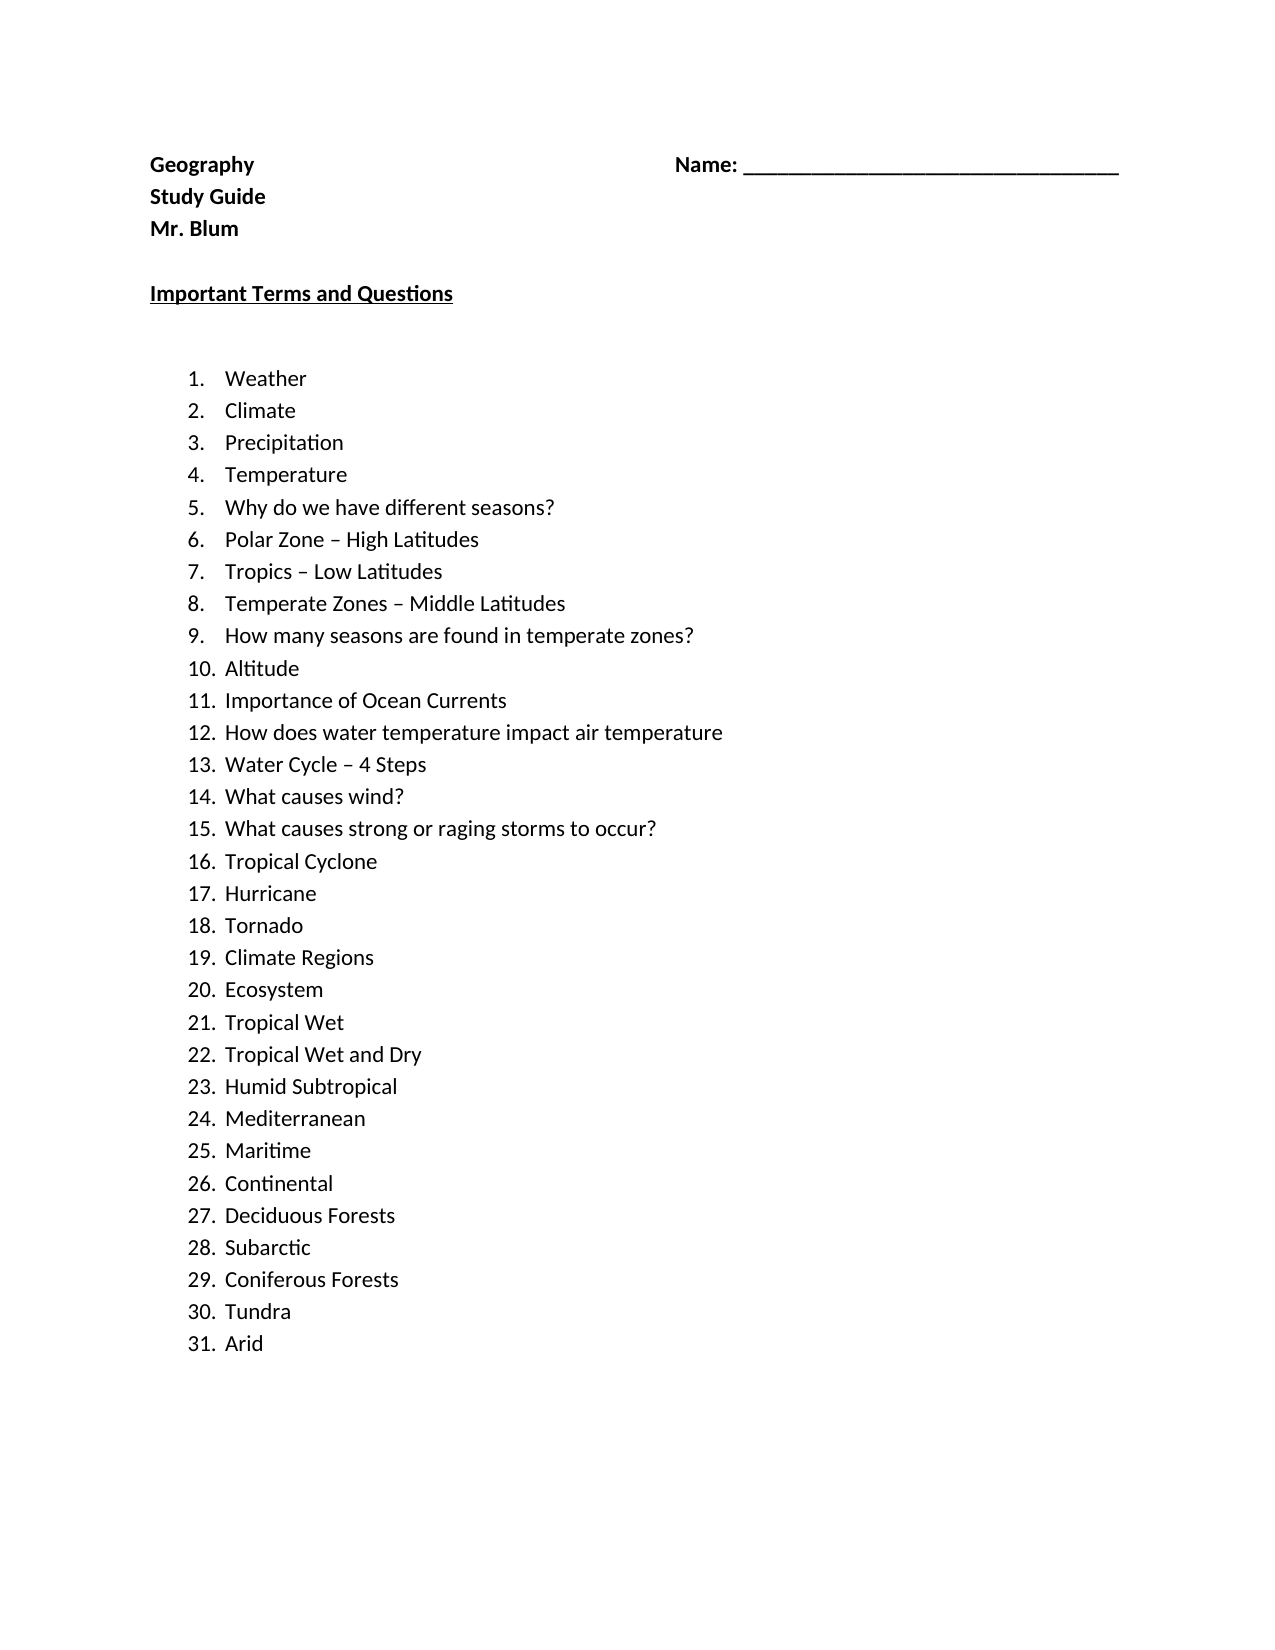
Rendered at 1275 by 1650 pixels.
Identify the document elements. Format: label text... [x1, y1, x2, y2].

list Subarctic [187, 1233, 1125, 1261]
list Tundra [187, 1297, 1125, 1325]
list Water Cycle – 4 Steps [187, 750, 1125, 778]
list Tropical Wet [187, 1008, 1125, 1036]
list Tornado [187, 911, 1125, 939]
list Hurricane [187, 879, 1125, 907]
list Tropical Wet and Dry [187, 1040, 1125, 1068]
list What causes wind? [187, 782, 1125, 810]
list Humid Subtropical [187, 1072, 1125, 1100]
list How does water temperature impact air temperature [187, 718, 1125, 746]
list Precipitation [187, 428, 1125, 456]
list Importance of Ocean Currents [187, 686, 1125, 714]
text Geography Name: _________________________________ [150, 150, 1125, 178]
list Polar Zone – High Latitudes [187, 525, 1125, 553]
list Ecosystem [187, 976, 1125, 1003]
text Mr. Blum [150, 214, 1125, 242]
list Climate [187, 396, 1125, 424]
list Deciduous Forests [187, 1201, 1125, 1229]
list Maritime [187, 1136, 1125, 1164]
list Climate Regions [187, 943, 1125, 971]
list Why do we have different seasons? [187, 493, 1125, 521]
list Tropics – Low Latitudes [187, 557, 1125, 585]
text Study Guide [150, 182, 1125, 210]
list Temperature [187, 461, 1125, 488]
list Weather [187, 364, 1125, 392]
list Tropical Cyclone [187, 847, 1125, 875]
list Temperate Zones – Middle Latitudes [187, 589, 1125, 617]
list Mediterranean [187, 1104, 1125, 1132]
text Important Terms and Questions [150, 279, 1125, 307]
list Coniferous Forests [187, 1265, 1125, 1293]
list How many seasons are found in temperate zones? [187, 621, 1125, 649]
list What causes strong or raging storms to occur? [187, 814, 1125, 843]
list Arid [187, 1329, 1125, 1358]
list Altitude [187, 654, 1125, 682]
list Continental [187, 1169, 1125, 1197]
